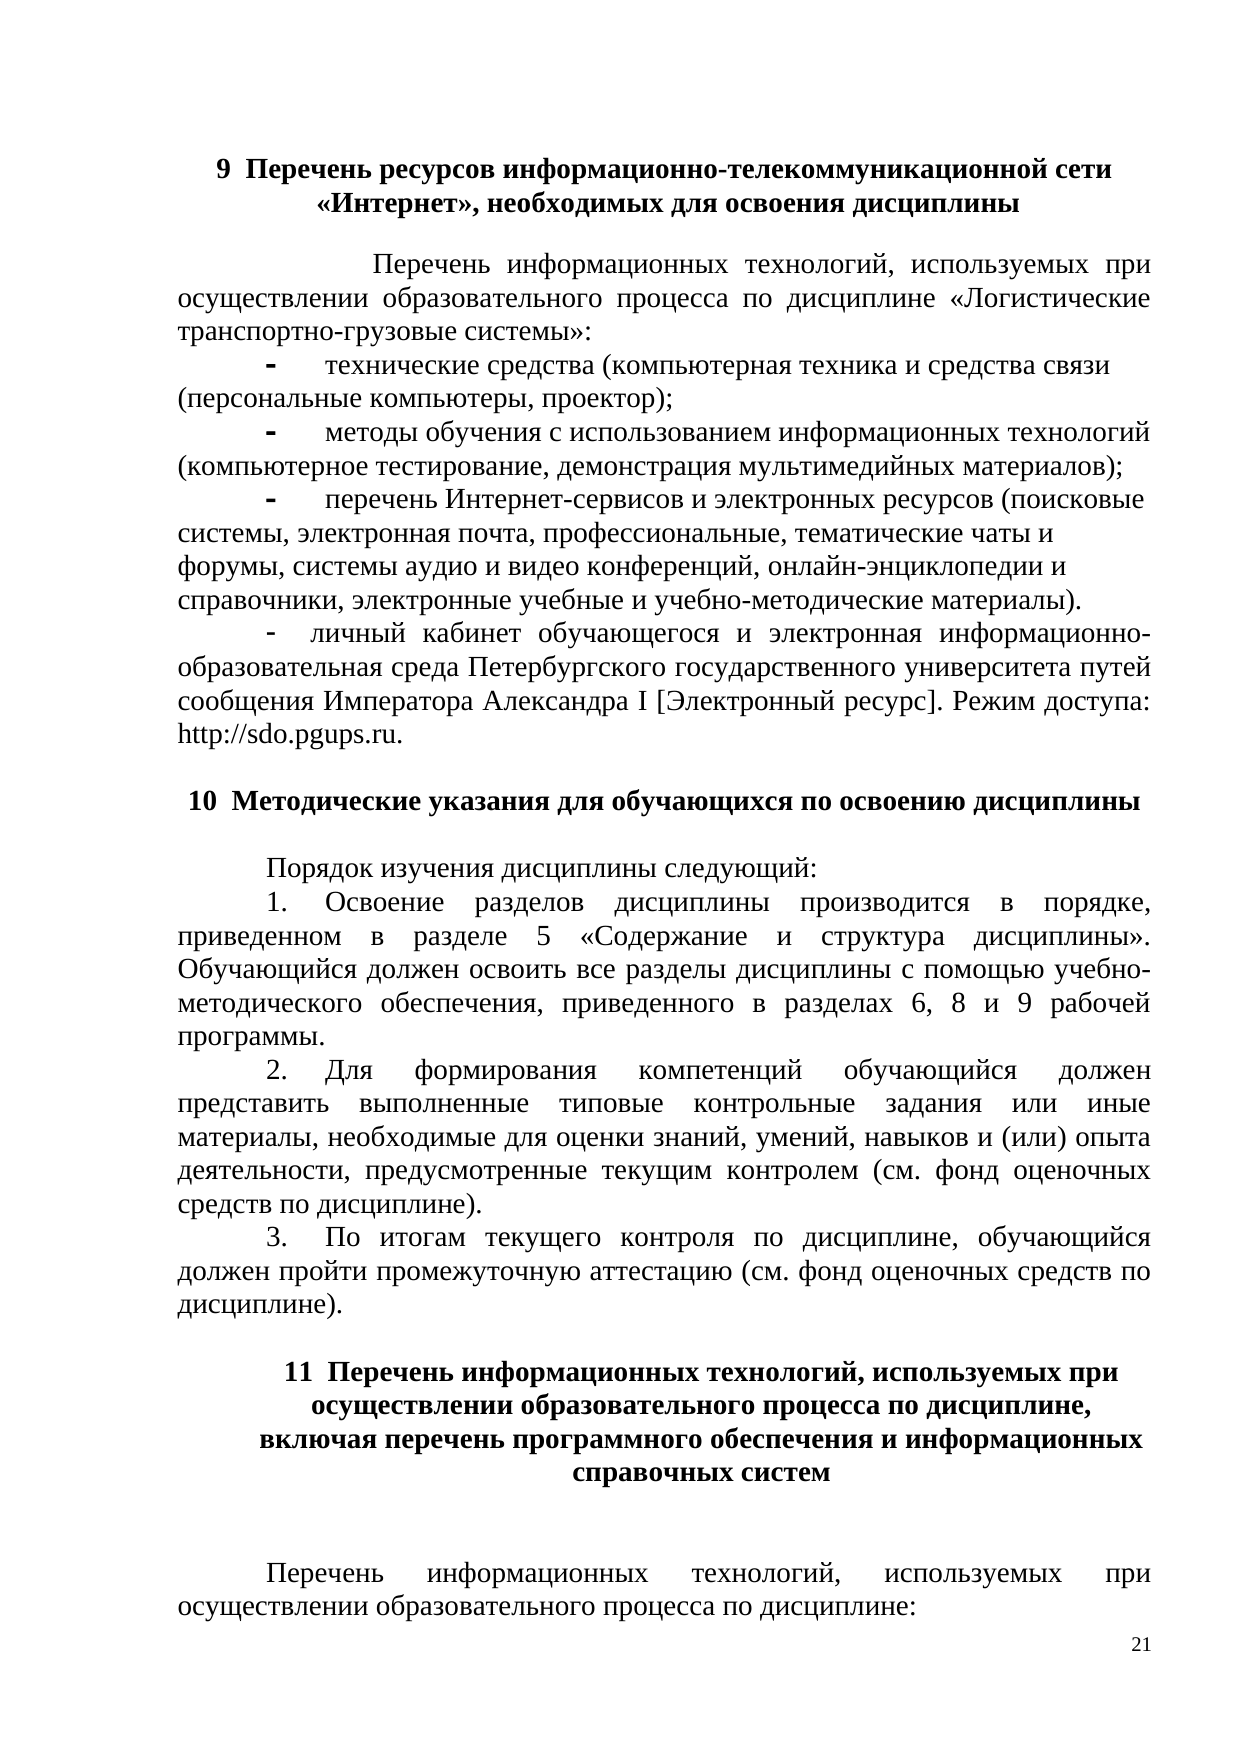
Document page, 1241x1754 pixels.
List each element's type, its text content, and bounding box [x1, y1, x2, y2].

text 11 Перечень информационных технологий, используемых при [177, 1354, 1152, 1387]
list личный кабинет обучающегося и электронная информационно-образовательная среда Петербургского государственного университета путей сообщения Императора Александра I [Электронный ресурс]. Режим доступа: http://sdo.pgups.ru. [177, 616, 1152, 750]
list Освоение разделов дисциплины производится в порядке, приведенном в разделе 5 «Содержание и структура дисциплины». Обучающийся должен освоить все разделы дисциплины с помощью учебно-методического обеспечения, приведенного в разделах 6, 8 и 9 рабочей программы. [177, 884, 1152, 1052]
list перечень Интернет-сервисов и электронных ресурсов (поисковые системы, электронная почта, профессиональные, тематические чаты и форумы, системы аудио и видео конференций, онлайн-энциклопедии и справочники, электронные учебные и учебно-методические материалы). [177, 481, 1152, 616]
text Порядок изучения дисциплины следующий: [177, 851, 1152, 884]
text «Интернет», необходимых для освоения дисциплины [177, 185, 1152, 219]
list По итогам текущего контроля по дисциплине, обучающийся должен пройти промежуточную аттестацию (см. фонд оценочных средств по дисциплине). [177, 1219, 1152, 1320]
text включая перечень программного обеспечения и информационных [177, 1421, 1152, 1454]
text осуществлении образовательного процесса по дисциплине, [177, 1387, 1152, 1421]
text справочных систем [177, 1454, 1152, 1488]
list Для формирования компетенций обучающийся должен представить выполненные типовые контрольные задания или иные материалы, необходимые для оценки знаний, умений, навыков и (или) опыта деятельности, предусмотренные текущим контролем (см. фонд оценочных средств по дисциплине). [177, 1052, 1152, 1219]
text 9 Перечень ресурсов информационно-телекоммуникационной сети [177, 152, 1152, 185]
text 10 Методические указания для обучающихся по освоению дисциплины [177, 783, 1152, 817]
list технические средства (компьютерная техника и средства связи (персональные компьютеры, проектор); [177, 347, 1152, 414]
text Перечень информационных технологий, используемых при осуществлении образовательного процесса по дисциплине «Логистические транспортно-грузовые системы»: [177, 246, 1152, 347]
text Перечень информационных технологий, используемых при осуществлении образовательного процесса по дисциплине: [177, 1555, 1152, 1622]
list методы обучения с использованием информационных технологий (компьютерное тестирование, демонстрация мультимедийных материалов); [177, 414, 1152, 481]
